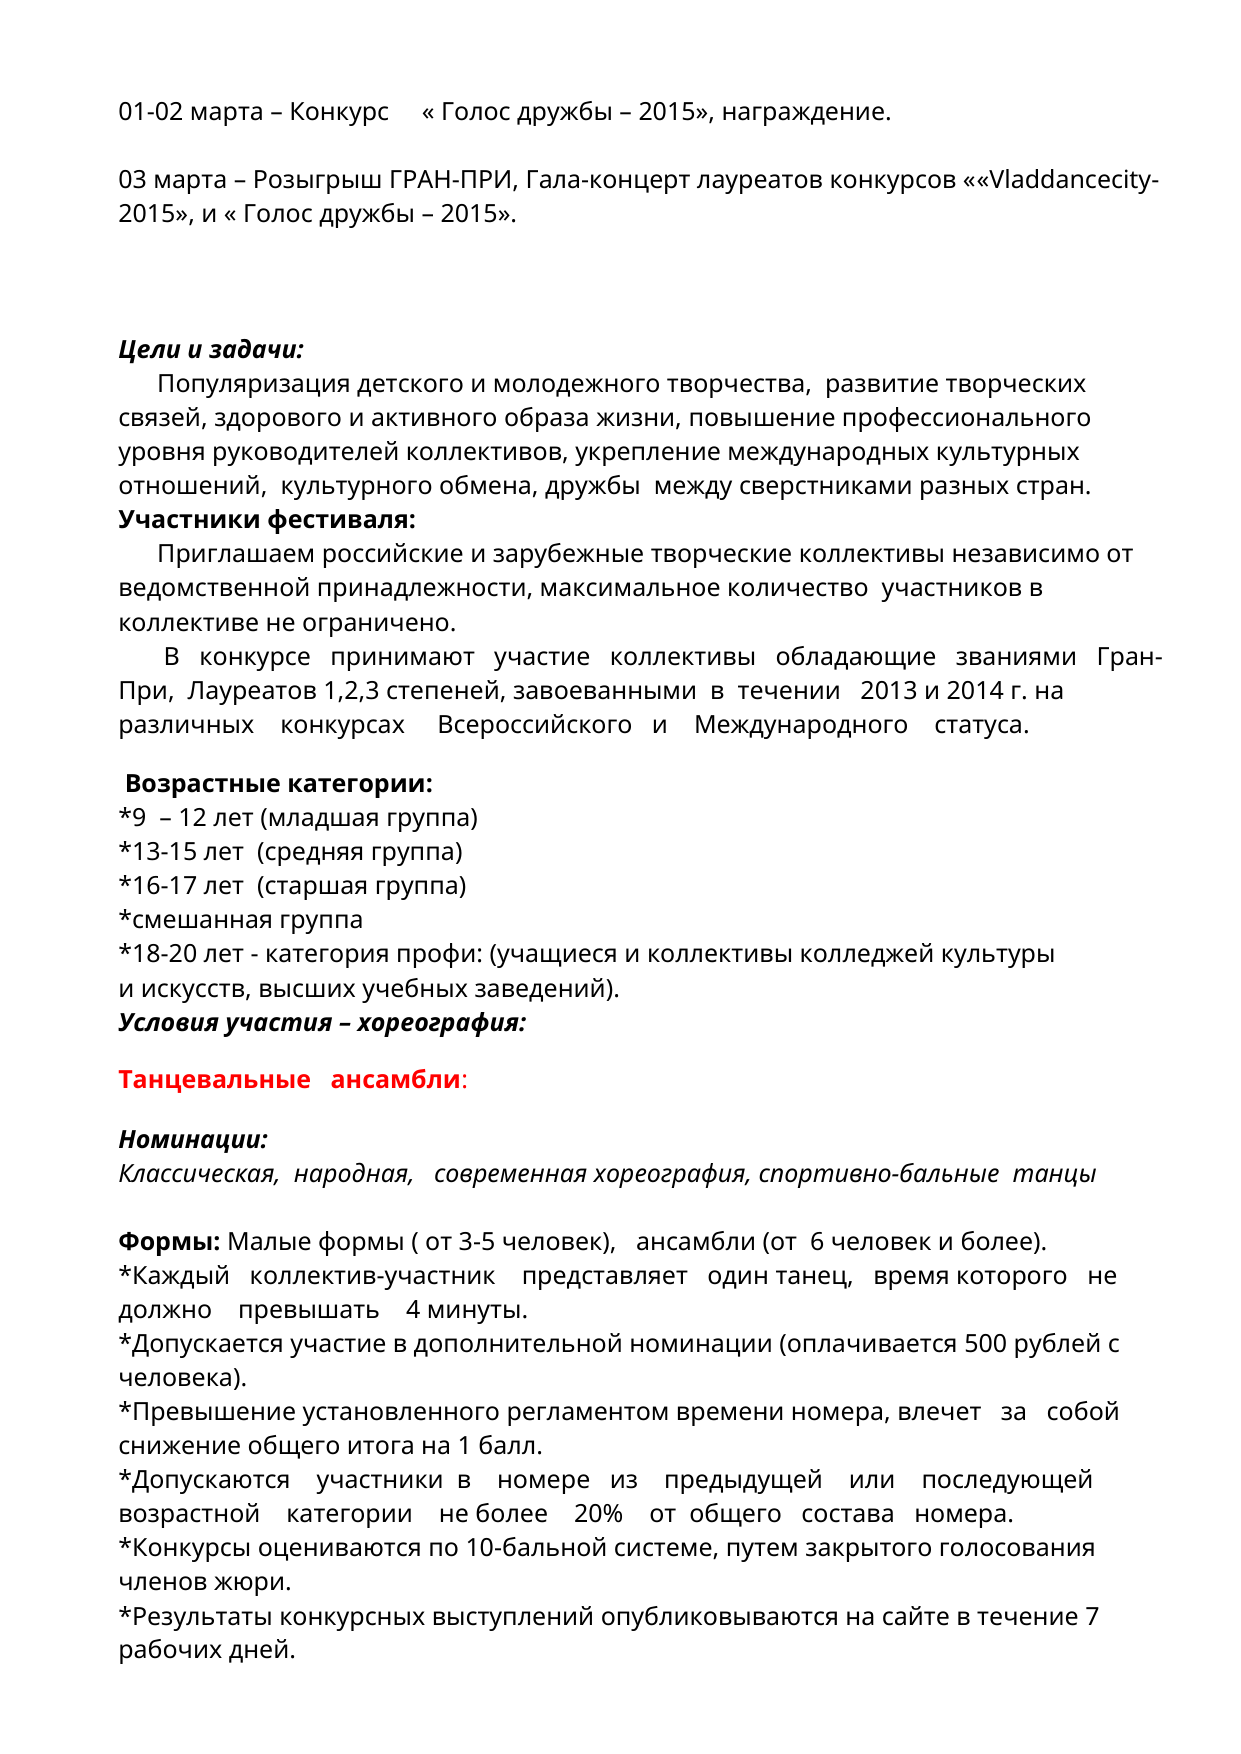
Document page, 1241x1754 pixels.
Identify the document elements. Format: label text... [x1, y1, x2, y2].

text Популяризация детского и молодежного творчества, развитие творческих связей, здорового и активного образа жизни, повышение профессионального уровня руководителей коллективов, укрепление международных культурных отношений, культурного обмена, дружбы между сверстниками разных стран. [118, 366, 1181, 502]
text Участники фестиваля: [118, 502, 1181, 536]
text Цели и задачи: [118, 332, 1181, 366]
text В конкурсе принимают участие коллективы обладающие званиями Гран-При, Лауреатов 1,2,3 степеней, завоеванными в течении 2013 и 2014 г. на различных конкурсах Всероссийского и Международного статуса. [118, 638, 1181, 740]
text *Превышение установленного регламентом времени номера, влечет за собой снижение общего итога на 1 балл. [118, 1394, 1181, 1462]
text Классическая, народная, современная хореография, спортивно-бальные танцы [118, 1155, 1181, 1189]
text Приглашаем российские и зарубежные творческие коллективы независимо от ведомственной принадлежности, максимальное количество участников в коллективе не ограничено. [118, 536, 1181, 638]
text и искусств, высших учебных заведений). [118, 970, 1181, 1004]
text *Результаты конкурсных выступлений опубликовываются на сайте в течение 7 рабочих дней. [118, 1598, 1181, 1666]
text *18-20 лет - категория профи: (учащиеся и коллективы колледжей культуры [118, 936, 1181, 970]
text *Конкурсы оцениваются по 10-бальной системе, путем закрытого голосования членов жюри. [118, 1530, 1181, 1598]
text *16-17 лет (старшая группа) [118, 868, 1181, 902]
text Возрастные категории: [118, 766, 1181, 800]
text *13-15 лет (средняя группа) [118, 834, 1181, 868]
text *Допускается участие в дополнительной номинации (оплачивается 500 рублей с человека). [118, 1326, 1181, 1394]
text *смешанная группа [118, 902, 1181, 936]
text 03 марта – Розыгрыш ГРАН-ПРИ, Гала-концерт лауреатов конкурсов ««Vladdancecity- 2015», и « Голос дружбы – 2015». [118, 161, 1181, 229]
text Условия участия – хореография: [118, 1004, 1181, 1038]
text Танцевальные ансамбли: [118, 1062, 1181, 1096]
text Номинации: [118, 1121, 1181, 1155]
text 01-02 марта – Конкурс « Голос дружбы – 2015», награждение. [118, 93, 1181, 127]
text Формы: Малые формы ( от 3-5 человек), ансамбли (от 6 человек и более). [118, 1223, 1181, 1257]
text *Допускаются участники в номере из предыдущей или последующей возрастной категории не более 20% от общего состава номера. [118, 1462, 1181, 1530]
text *Каждый коллектив-участник представляет один танец, время которого не должно превышать 4 минуты. [118, 1257, 1181, 1326]
text *9 – 12 лет (младшая группа) [118, 800, 1181, 834]
